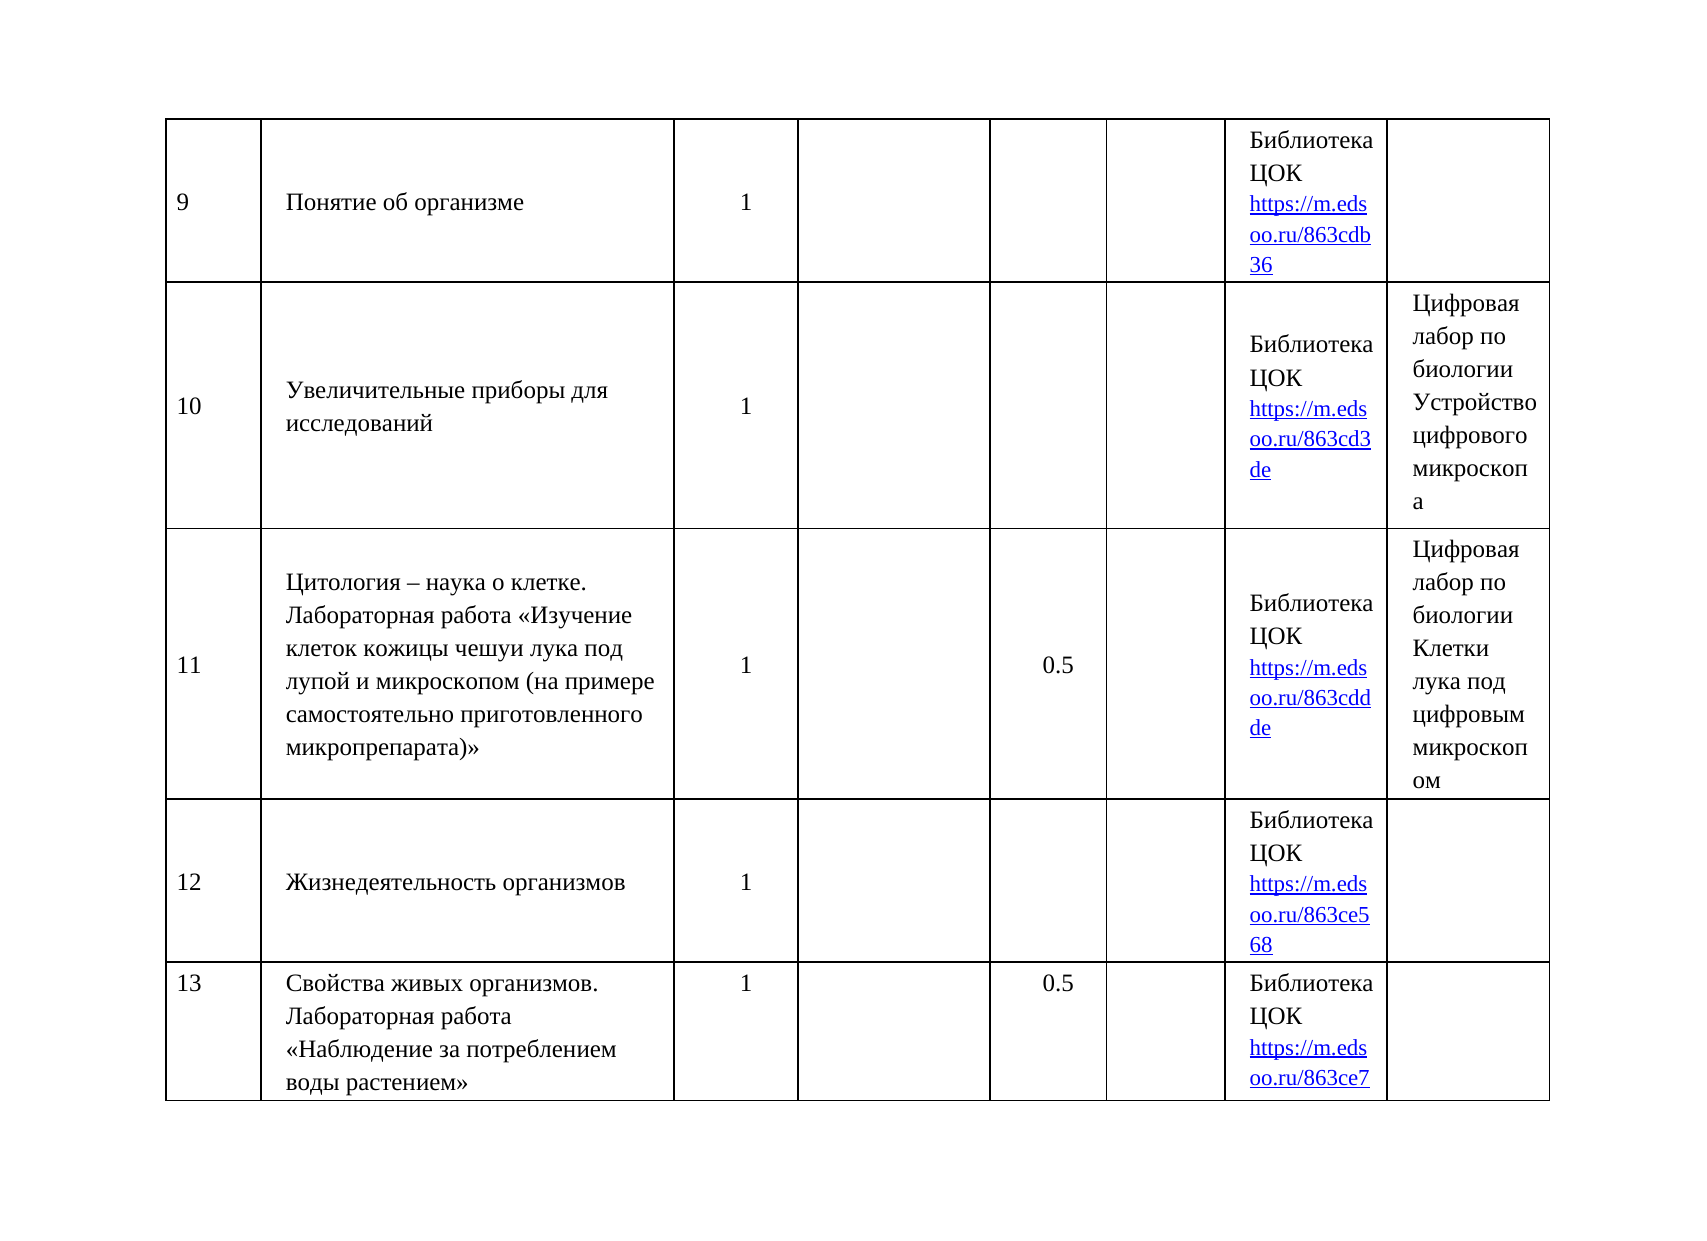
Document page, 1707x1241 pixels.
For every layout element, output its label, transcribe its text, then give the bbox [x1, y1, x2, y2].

table_cell [799, 963, 989, 1099]
table_cell [1107, 283, 1224, 528]
table_cell Цитология – наука о клетке. Лабораторная работа «Изучение клеток кожицы чешуи лука под лупой и микроскопом (на примере самостоятельно приготовленного микропрепарата)» [262, 529, 673, 798]
table_cell Цифровая лабор по биологии Устройство цифрового микроскопа [1388, 283, 1549, 528]
table_cell 10 [167, 283, 260, 528]
table_cell Увеличительные приборы для исследований [262, 283, 673, 528]
table_cell [1388, 120, 1549, 281]
table_cell [1388, 963, 1549, 1099]
table_cell [991, 120, 1106, 281]
table_cell Понятие об организме [262, 120, 673, 281]
table_cell 13 [167, 963, 260, 1099]
table_cell 11 [167, 529, 260, 798]
table_cell Библиотека ЦОК https://m.edsoo.ru/863cdb36 [1226, 120, 1386, 281]
table_cell 1 [675, 800, 797, 961]
table_cell [1107, 120, 1224, 281]
table_cell 0.5 [991, 529, 1106, 798]
table_cell [991, 800, 1106, 961]
table_cell Библиотека ЦОК https://m.edsoo.ru/863ce568 [1226, 800, 1386, 961]
table_cell 1 [675, 529, 797, 798]
table_cell [1107, 800, 1224, 961]
table_cell [799, 283, 989, 528]
table_cell 1 [675, 120, 797, 281]
table_cell [799, 120, 989, 281]
table_cell [799, 529, 989, 798]
table_cell [1107, 963, 1224, 1099]
table_cell 1 [675, 283, 797, 528]
table_cell 9 [167, 120, 260, 281]
table_cell 12 [167, 800, 260, 961]
table_cell [1107, 529, 1224, 798]
table_cell [991, 283, 1106, 528]
table_cell Цифровая лабор по биологии Клетки лука под цифровым микроскопом [1388, 529, 1549, 798]
table_cell [799, 800, 989, 961]
table_cell Библиотека ЦОК https://m.edsoo.ru/863cddde [1226, 529, 1386, 798]
table_cell Жизнедеятельность организмов [262, 800, 673, 961]
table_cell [262, 963, 673, 1099]
table_cell 0.5 [991, 963, 1106, 1099]
table_cell Библиотека ЦОК https://m.edsoo.ru/863cd3de [1226, 283, 1386, 528]
table_cell 1 [675, 963, 797, 1099]
table_cell [1388, 800, 1549, 961]
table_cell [1226, 963, 1386, 1099]
